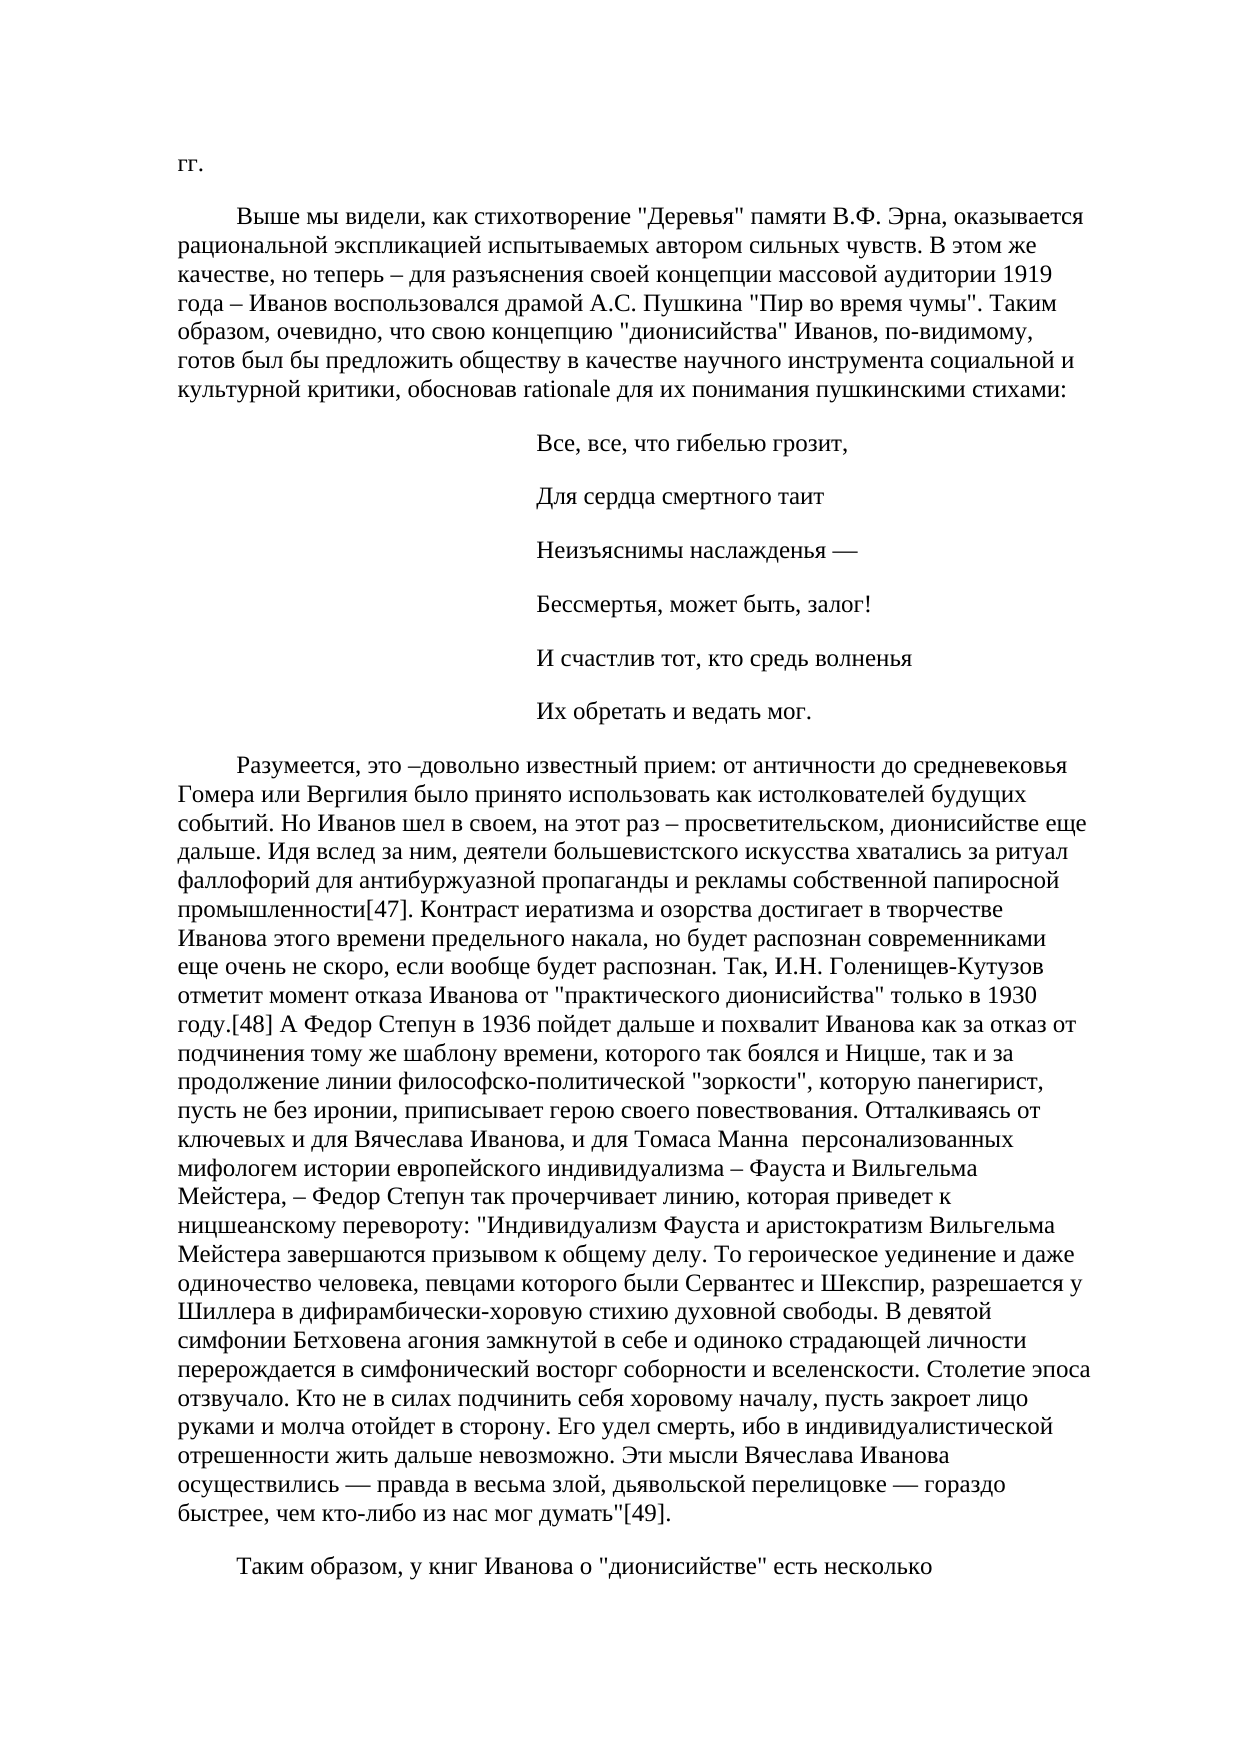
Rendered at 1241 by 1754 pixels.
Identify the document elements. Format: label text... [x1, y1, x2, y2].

text Неизъяснимы наслажденья — [477, 535, 1092, 564]
text Их обретать и ведать мог. [477, 696, 1092, 725]
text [177, 1551, 1092, 1580]
text Для сердца смертного таит [477, 481, 1092, 510]
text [177, 148, 1092, 176]
text И счастлив тот, кто средь волненья [477, 643, 1092, 671]
text Бессмертья, может быть, залог! [477, 589, 1092, 618]
text Все, все, что гибелью грозит, [477, 428, 1092, 456]
text Разумеется, это –довольно известный прием: от античности до средневековья Гомера или Вергилия было принято использовать как истолкователей будущих событий. Но Иванов шел в своем, на этот раз – просветительском, дионисийстве еще дальше. Идя вслед за ним, деятели большевистского искусства хватались за ритуал фаллофорий для антибуржуазной пропаганды и рекламы собственной папиросной промышленности[47]. Контраст иератизма и озорства достигает в творчестве Иванова этого времени предельного накала, но будет распознан современниками еще очень не скоро, если вообще будет распознан. Так, И.Н. Голенищев-Кутузов отметит момент отказа Иванова от "практического дионисийства" только в 1930 году.[48] А Федор Степун в 1936 пойдет дальше и похвалит Иванова как за отказ от подчинения тому же шаблону времени, которого так боялся и Ницше, так и за продолжение линии философско-политической "зоркости", которую панегирист, пусть не без иронии, приписывает герою своего повествования. Отталкиваясь от ключевых и для Вячеслава Иванова, и для Томаса Манна персонализованных мифологем истории европейского индивидуализма – Фауста и Вильгельма Мейстера, – Федор Степун так прочерчивает линию, которая приведет к ницшеанскому перевороту: "Индивидуализм Фауста и аристократизм Вильгельма Мейстера завершаются призывом к общему делу. То героическое уединение и даже одиночество человека, певцами которого были Сервантес и Шекспир, разрешается у Шиллера в дифирамбически-хоровую стихию духовной свободы. В девятой симфонии Бетховена агония замкнутой в себе и одиноко страдающей личности перерождается в симфонический восторг соборности и вселенскости. Столетие эпоса отзвучало. Кто не в силах подчинить себя хоровому началу, пусть закроет лицо руками и молча отойдет в сторону. Его удел смерть, ибо в индивидуалистической отрешенности жить дальше невозможно. Эти мысли Вячеслава Иванова осуществились — правда в весьма злой, дьявольской перелицовке — гораздо быстрее, чем кто-либо из нас мог думать"[49]. [177, 750, 1092, 1526]
text Выше мы видели, как стихотворение "Деревья" памяти В.Ф. Эрна, оказывается рациональной экспликацией испытываемых автором сильных чувств. В этом же качестве, но теперь – для разъяснения своей концепции массовой аудитории 1919 года – Иванов воспользовался драмой А.С. Пушкина "Пир во время чумы". Таким образом, очевидно, что свою концепцию "дионисийства" Иванов, по-видимому, готов был бы предложить обществу в качестве научного инструмента социальной и культурной критики, обосновав rationale для их понимания пушкинскими стихами: [177, 201, 1092, 403]
